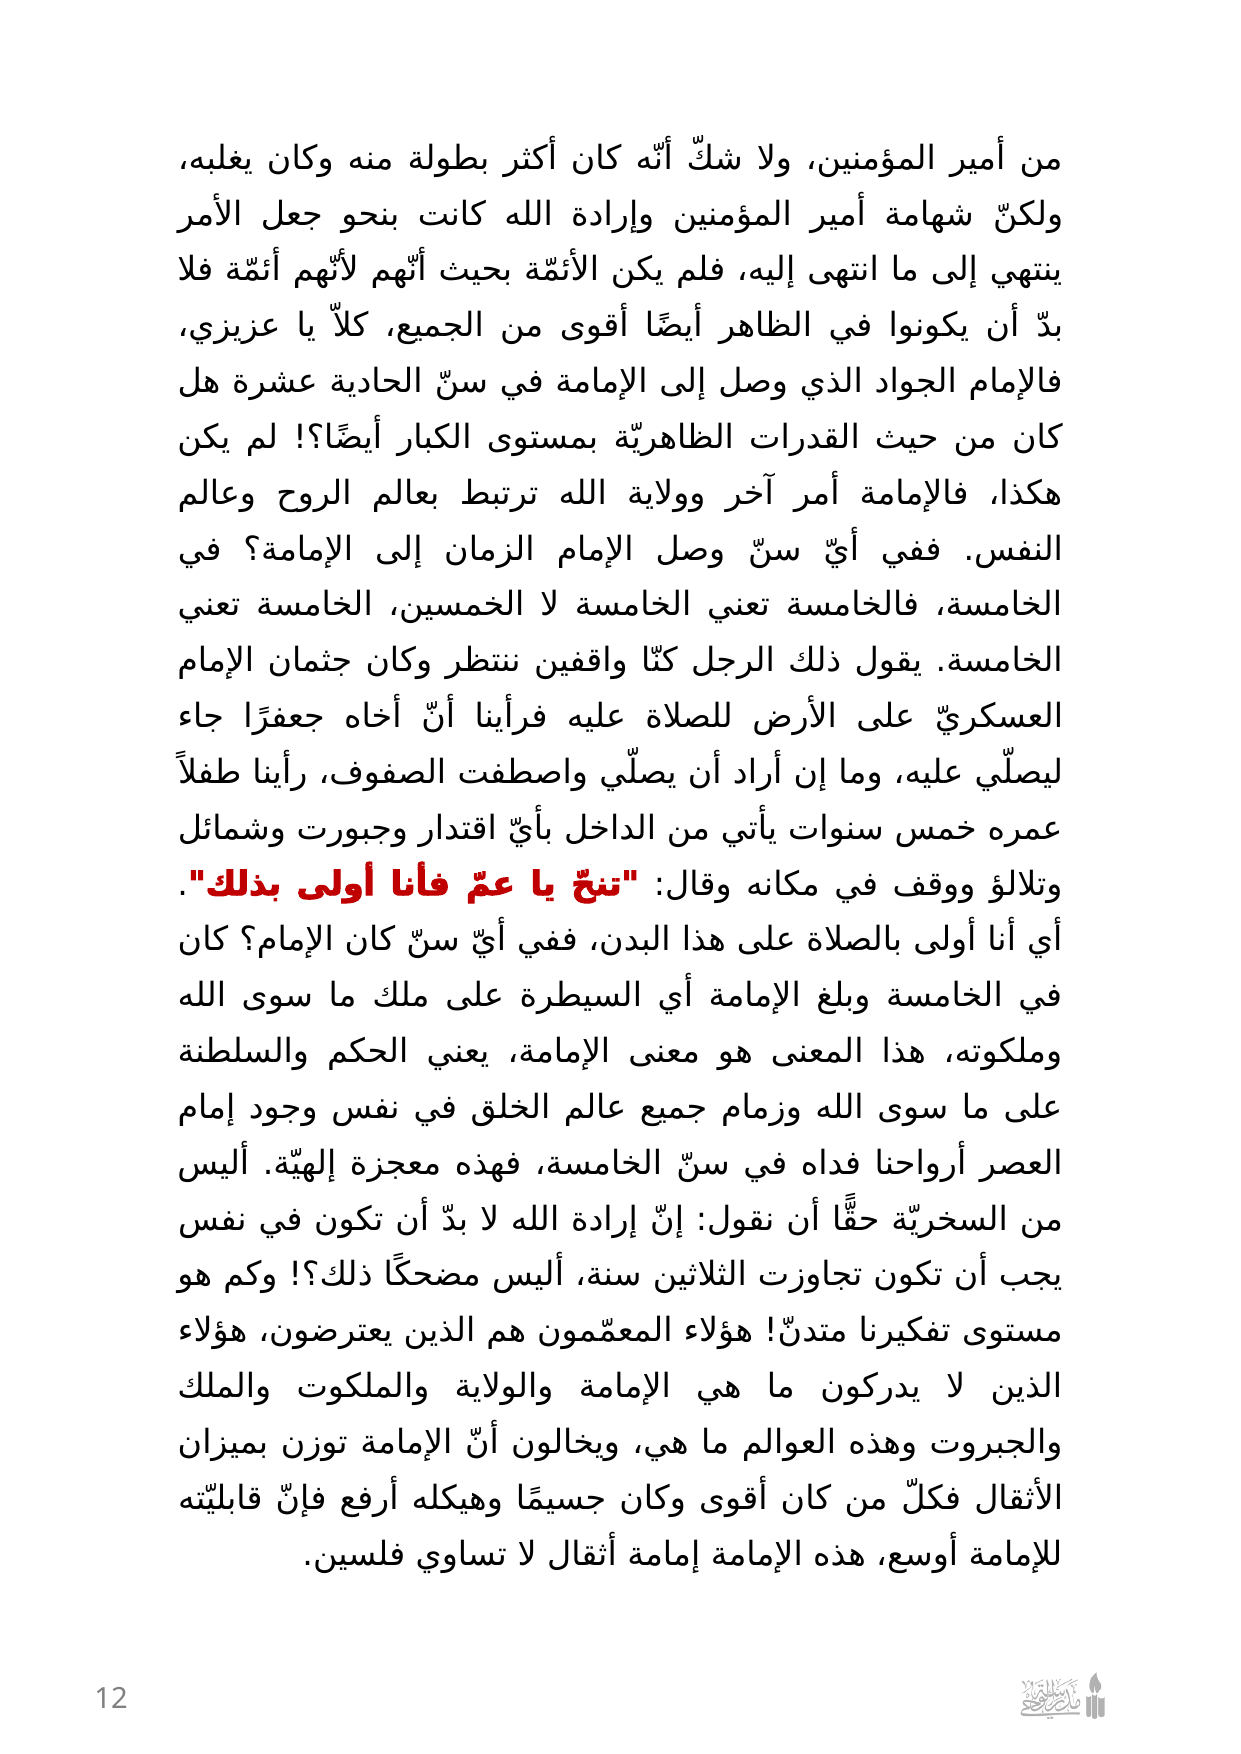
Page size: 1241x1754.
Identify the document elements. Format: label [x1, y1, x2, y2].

text [177, 136, 1063, 1587]
picture [1020, 1672, 1105, 1719]
